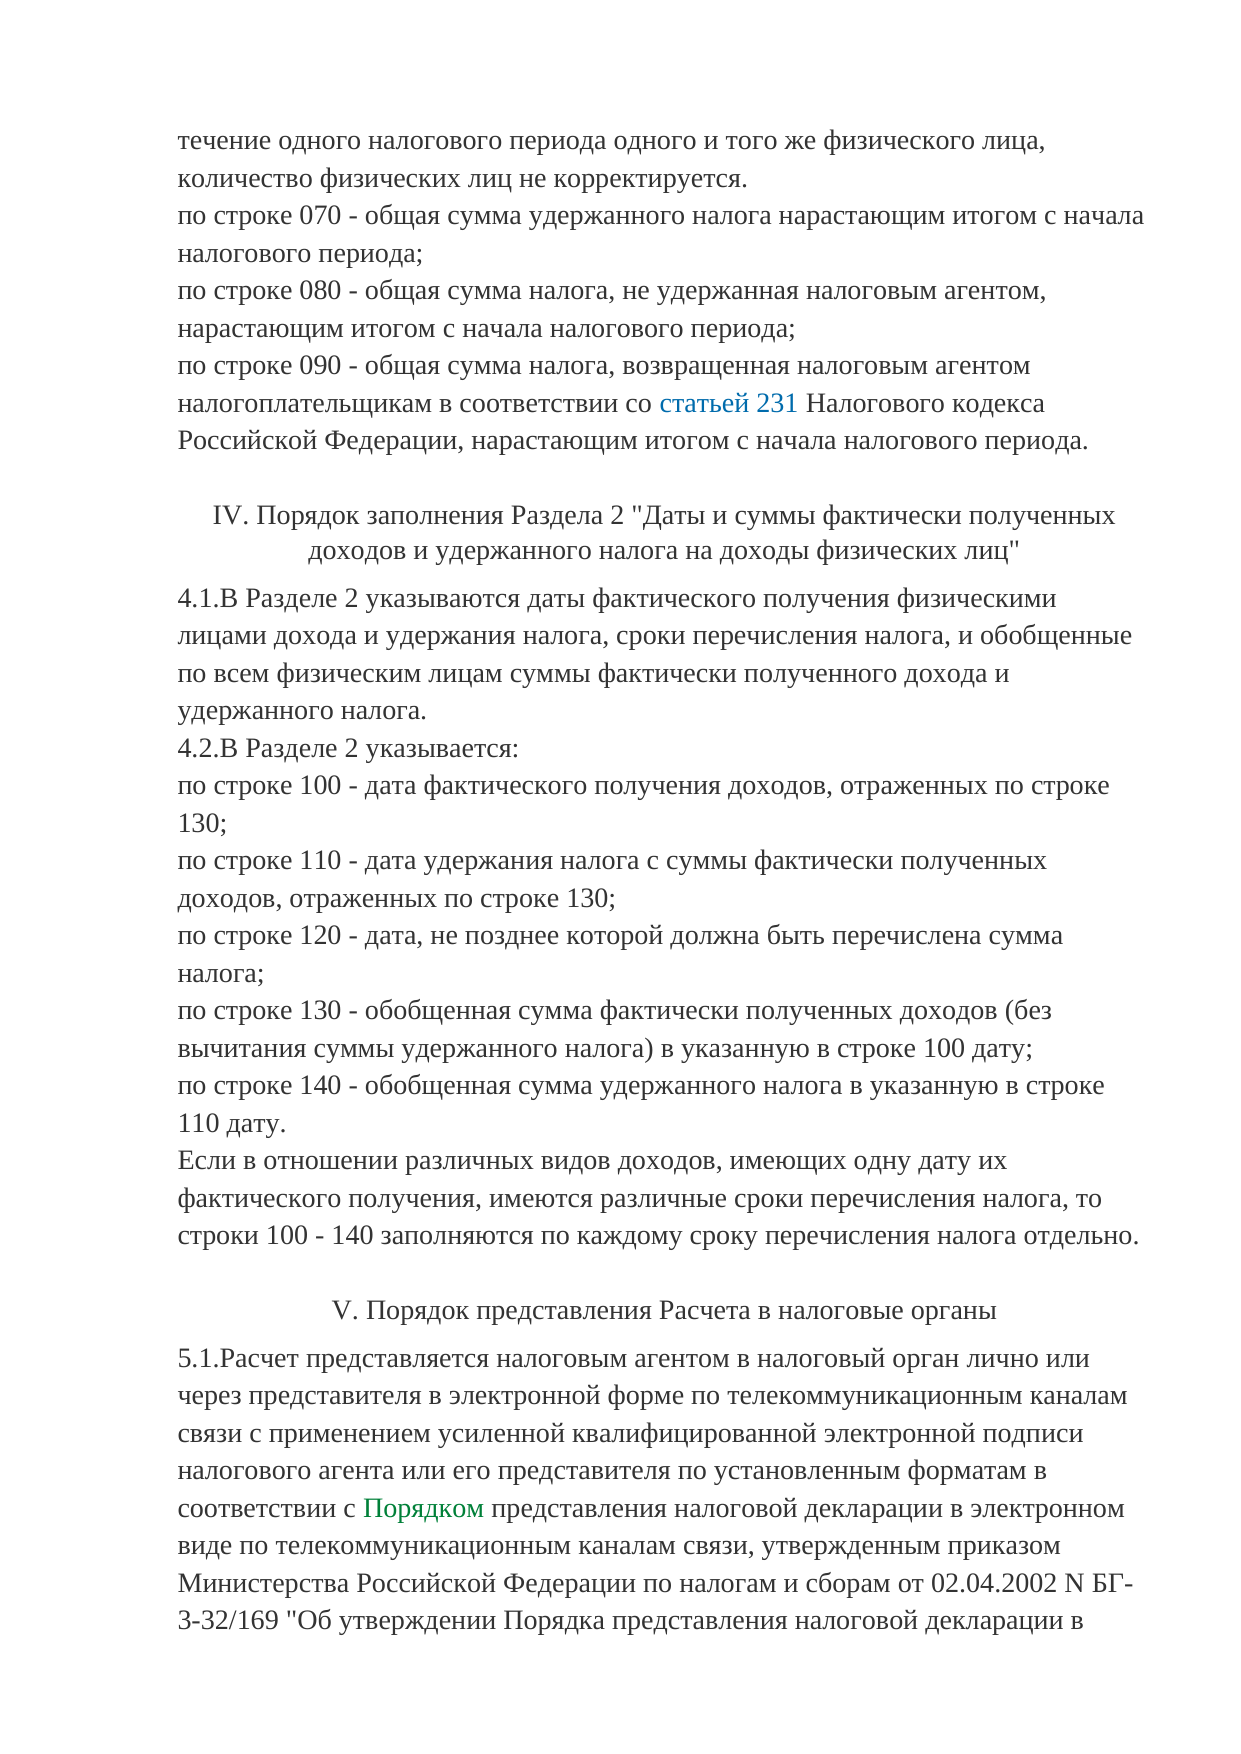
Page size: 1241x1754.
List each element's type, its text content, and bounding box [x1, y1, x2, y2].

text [177, 118, 1152, 193]
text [177, 1336, 1152, 1636]
text по строке 130 - обобщенная сумма фактически полученных доходов (без вычитания суммы удержанного налога) в указанную в строке 100 дату; [177, 988, 1152, 1063]
text по строке 110 - дата удержания налога с суммы фактически полученных доходов, отраженных по строке 130; [177, 838, 1152, 913]
text 4.1.В Разделе 2 указываются даты фактического получения физическими лицами дохода и удержания налога, сроки перечисления налога, и обобщенные по всем физическим лицам суммы фактически полученного дохода и удержанного налога. [177, 576, 1152, 726]
text по строке 140 - обобщенная сумма удержанного налога в указанную в строке 110 дату. [177, 1063, 1152, 1138]
text по строке 120 - дата, не позднее которой должна быть перечислена сумма налога; [177, 913, 1152, 988]
text по строке 090 - общая сумма налога, возвращенная налоговым агентом налогоплательщикам в соответствии со статьей 231 Налогового кодекса Российской Федерации, нарастающим итогом с начала налогового периода. [177, 343, 1152, 456]
text Если в отношении различных видов доходов, имеющих одну дату их фактического получения, имеются различные сроки перечисления налога, то строки 100 - 140 заполняются по каждому сроку перечисления налога отдельно. [177, 1138, 1152, 1251]
text V. Порядок представления Расчета в налоговые органы [177, 1291, 1152, 1326]
text по строке 080 - общая сумма налога, не удержанная налоговым агентом, нарастающим итогом с начала налогового периода; [177, 268, 1152, 343]
text IV. Порядок заполнения Раздела 2 "Даты и суммы фактически полученных доходов и удержанного налога на доходы физических лиц" [177, 496, 1152, 566]
text по строке 100 - дата фактического получения доходов, отраженных по строке 130; [177, 763, 1152, 838]
text по строке 070 - общая сумма удержанного налога нарастающим итогом с начала налогового периода; [177, 193, 1152, 268]
text 4.2.В Разделе 2 указывается: [177, 726, 1152, 763]
